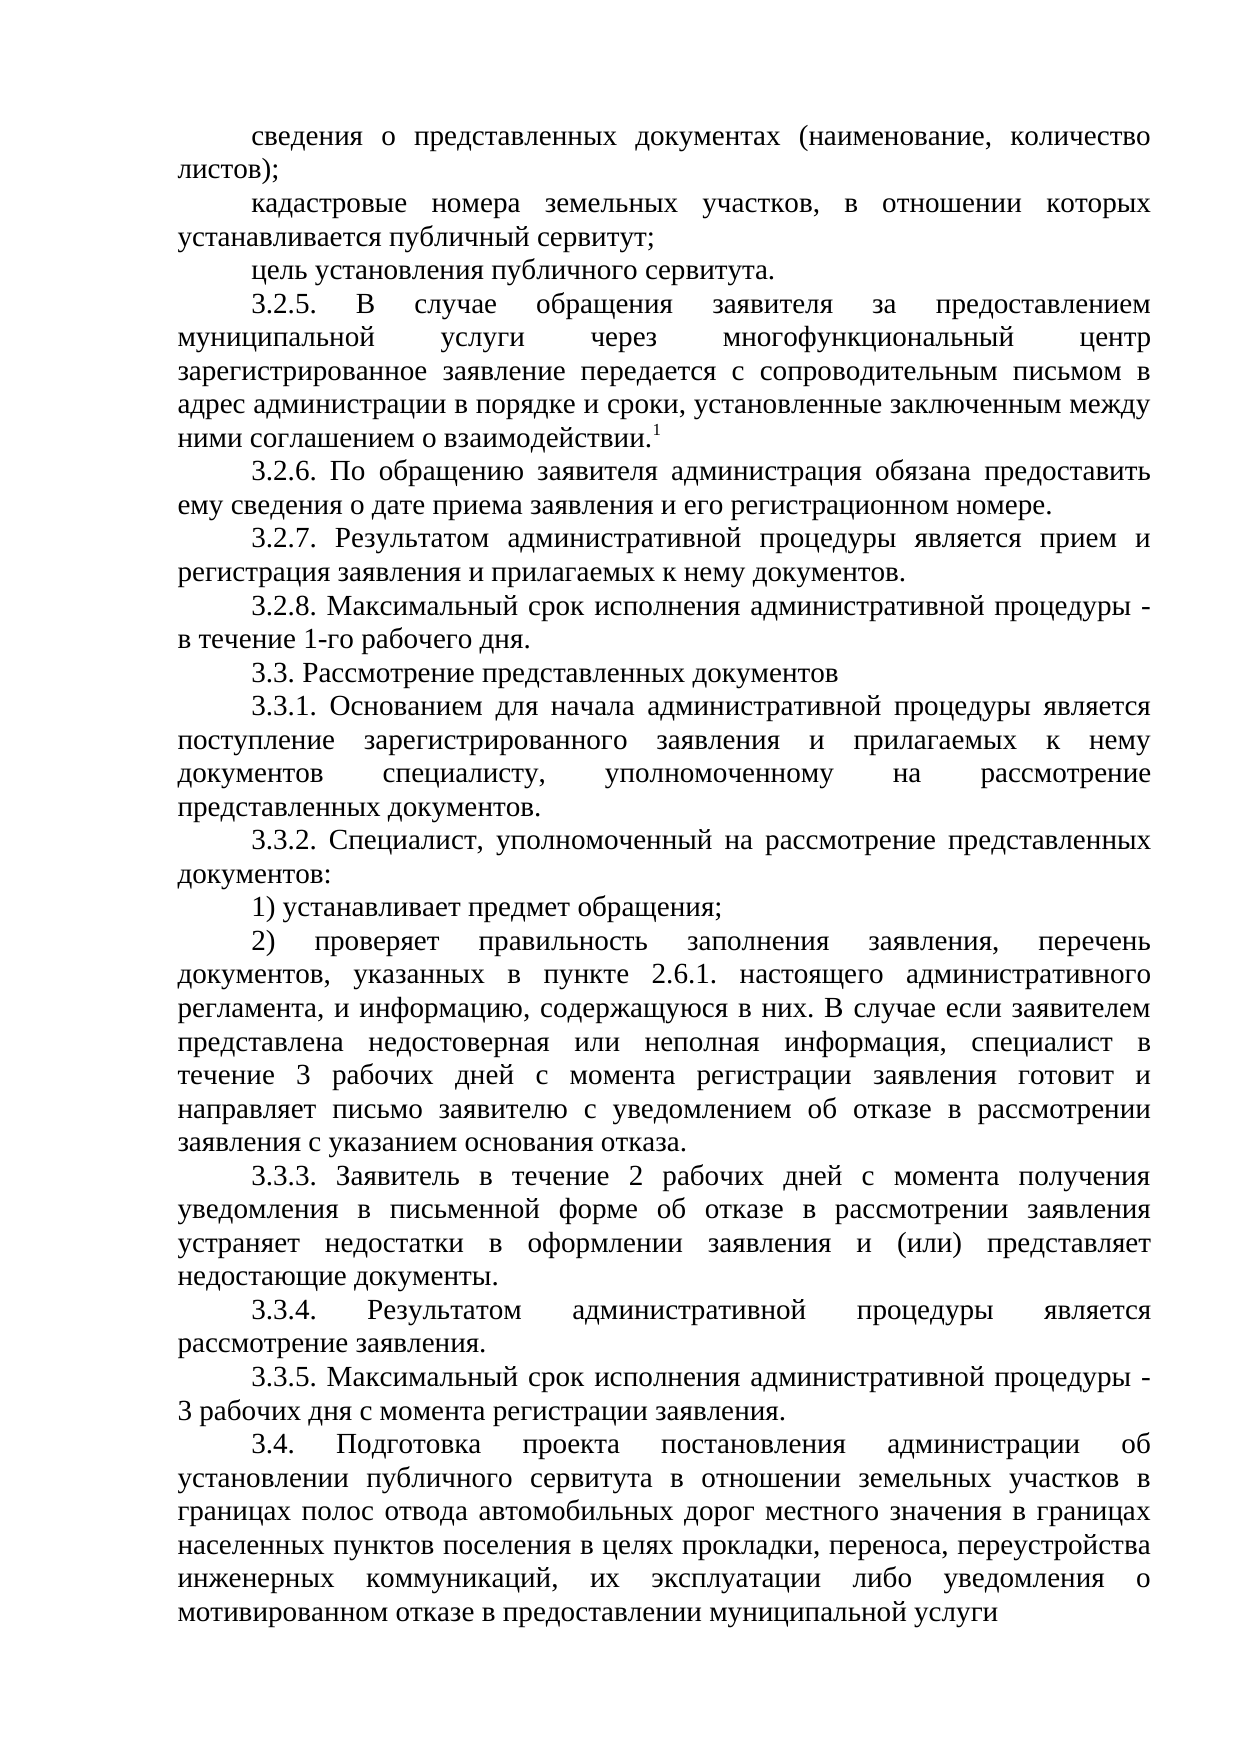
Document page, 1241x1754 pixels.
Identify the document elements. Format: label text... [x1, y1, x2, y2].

text 3.3. Рассмотрение представленных документов [177, 655, 1152, 688]
text 3.3.4. Результатом административной процедуры является рассмотрение заявления. [177, 1292, 1152, 1359]
text 3.2.5. В случае обращения заявителя за предоставлением муниципальной услуги через многофункциональный центр зарегистрированное заявление передается с сопроводительным письмом в адрес администрации в порядке и сроки, установленные заключенным между ними соглашением о взаимодействии.1 [177, 286, 1152, 453]
text сведения о представленных документах (наименование, количество листов); [177, 118, 1152, 185]
text 2) проверяет правильность заполнения заявления, перечень документов, указанных в пункте 2.6.1. настоящего административного регламента, и информацию, содержащуюся в них. В случае если заявителем представлена недостоверная или неполная информация, специалист в течение 3 рабочих дней с момента регистрации заявления готовит и направляет письмо заявителю с уведомлением об отказе в рассмотрении заявления с указанием основания отказа. [177, 923, 1152, 1158]
text 3.2.8. Максимальный срок исполнения административной процедуры - в течение 1-го рабочего дня. [177, 588, 1152, 655]
text 3.2.6. По обращению заявителя администрация обязана предоставить ему сведения о дате приема заявления и его регистрационном номере. [177, 453, 1152, 521]
text 3.3.3. Заявитель в течение 2 рабочих дней с момента получения уведомления в письменной форме об отказе в рассмотрении заявления устраняет недостатки в оформлении заявления и (или) представляет недостающие документы. [177, 1158, 1152, 1292]
text 3.2.7. Результатом административной процедуры является прием и регистрация заявления и прилагаемых к нему документов. [177, 521, 1152, 588]
text цель установления публичного сервитута. [177, 252, 1152, 286]
text 1) устанавливает предмет обращения; [177, 889, 1152, 923]
text 3.4. Подготовка проекта постановления администрации об установлении публичного сервитута в отношении земельных участков в границах полос отвода автомобильных дорог местного значения в границах населенных пунктов поселения в целях прокладки, переноса, переустройства инженерных коммуникаций, их эксплуатации либо уведомления о мотивированном отказе в предоставлении муниципальной услуги [177, 1426, 1152, 1627]
text кадастровые номера земельных участков, в отношении которых устанавливается публичный сервитут; [177, 185, 1152, 252]
text 3.3.2. Специалист, уполномоченный на рассмотрение представленных документов: [177, 822, 1152, 889]
text 3.3.1. Основанием для начала административной процедуры является поступление зарегистрированного заявления и прилагаемых к нему документов специалисту, уполномоченному на рассмотрение представленных документов. [177, 688, 1152, 822]
text 3.3.5. Максимальный срок исполнения административной процедуры - 3 рабочих дня с момента регистрации заявления. [177, 1359, 1152, 1426]
